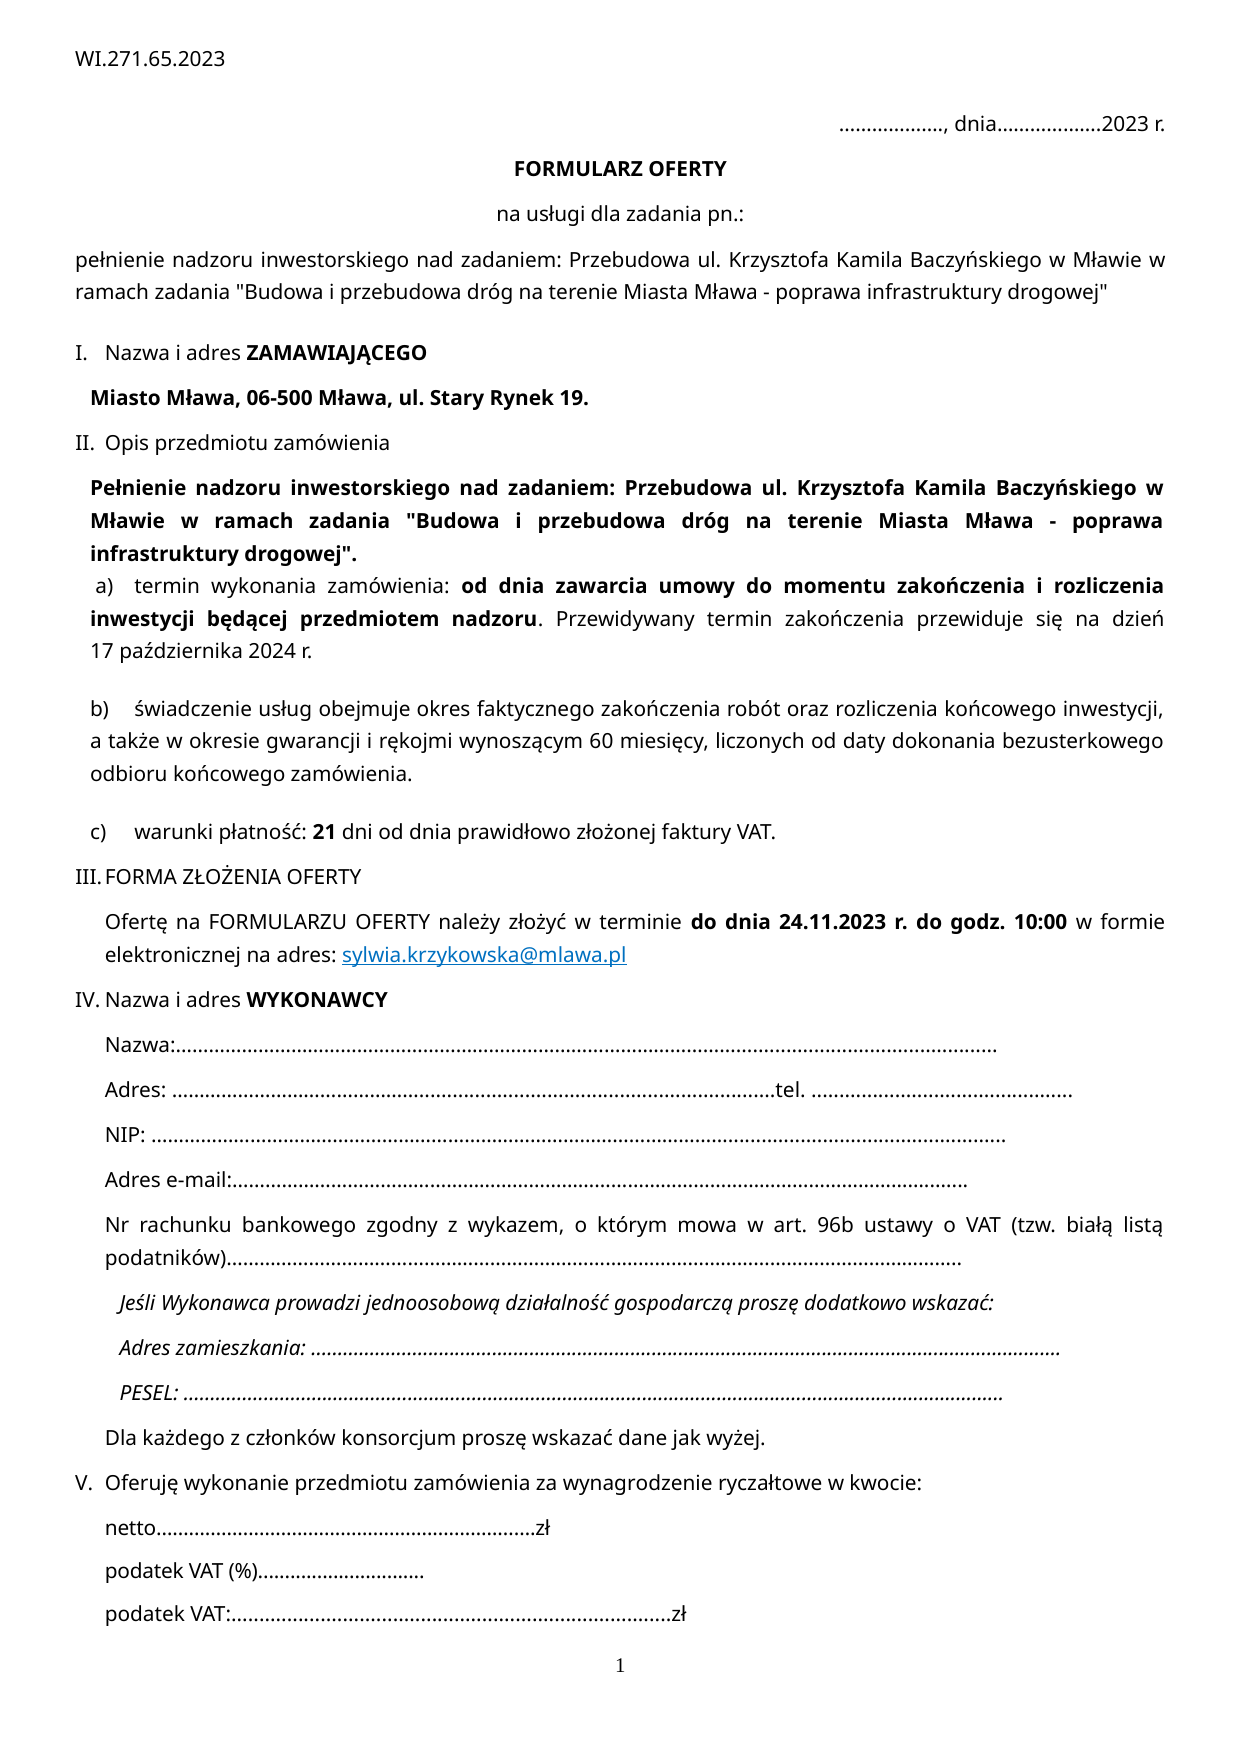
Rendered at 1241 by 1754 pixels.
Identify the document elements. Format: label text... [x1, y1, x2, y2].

text Adres zamieszkania: …………………........................................................................................................................ [119, 1333, 1165, 1362]
list Opis przedmiotu zamówienia [75, 428, 1165, 457]
text pełnienie nadzoru inwestorskiego nad zadaniem: Przebudowa ul. Krzysztofa Kamila Baczyńskiego w Mławie w ramach zadania "Budowa i przebudowa dróg na terenie Miasta Mława - poprawa infrastruktury drogowej" [75, 245, 1165, 306]
text Miasto Mława, 06-500 Mława, ul. Stary Rynek 19. [90, 383, 1165, 412]
text Adres e-mail:………………………………………………………………………………………………………………..…... [104, 1165, 1165, 1194]
text Nr rachunku bankowego zgodny z wykazem, o którym mowa w art. 96b ustawy o VAT (tzw. białą listą podatników)…………………………………………………………………………………………………………………….. [104, 1210, 1165, 1271]
text c) warunki płatność: 21 dni od dnia prawidłowo złożonej faktury VAT. [90, 817, 1165, 845]
text Pełnienie nadzoru inwestorskiego nad zadaniem: Przebudowa ul. Krzysztofa Kamila Baczyńskiego w Mławie w ramach zadania "Budowa i przebudowa dróg na terenie Miasta Mława - poprawa infrastruktury drogowej". [90, 473, 1165, 567]
text FORMULARZ OFERTY [75, 154, 1165, 183]
text ………………., dnia……………….2023 r. [75, 109, 1165, 138]
text NIP: …………………………………………………………………………………………….................................................. [104, 1120, 1165, 1148]
text na usługi dla zadania pn.: [75, 199, 1165, 228]
text PESEL: …………………………………….…………………………….............................................................................. [119, 1378, 1165, 1407]
text podatek VAT:...............................................................................zł [104, 1599, 1165, 1627]
text Ofertę na FORMULARZU OFERTY należy złożyć w terminie do dnia 24.11.2023 r. do godz. 10:00 w formie elektronicznej na adres: sylwia.krzykowska@mlawa.pl [104, 907, 1165, 968]
text Adres: ………………………………………................................................................tel. ............................................... [104, 1075, 1165, 1103]
text netto…………………………………………………………….zł [104, 1513, 1165, 1542]
text a) termin wykonania zamówienia: od dnia zawarcia umowy do momentu zakończenia i rozliczenia inwestycji będącej przedmiotem nadzoru. Przewidywany termin zakończenia przewiduje się na dzień 17 października 2024 r. [90, 571, 1165, 665]
list Nazwa i adres WYKONAWCY [75, 985, 1165, 1013]
list FORMA ZŁOŻENIA OFERTY [75, 862, 1165, 890]
text b) świadczenie usług obejmuje okres faktycznego zakończenia robót oraz rozliczenia końcowego inwestycji, a także w okresie gwarancji i rękojmi wynoszącym 60 miesięcy, liczonych od daty dokonania bezusterkowego odbioru końcowego zamówienia. [90, 694, 1165, 788]
list Oferuję wykonanie przedmiotu zamówienia za wynagrodzenie ryczałtowe w kwocie: [75, 1468, 1165, 1497]
text Nazwa:…………………………………………………………………………………………............................................... [104, 1030, 1165, 1058]
text podatek VAT (%)............................... [104, 1556, 1165, 1584]
text Jeśli Wykonawca prowadzi jednoosobową działalność gospodarczą proszę dodatkowo wskazać: [119, 1288, 1165, 1316]
text Dla każdego z członków konsorcjum proszę wskazać dane jak wyżej. [104, 1423, 1165, 1452]
list Nazwa i adres ZAMAWIAJĄCEGO [75, 338, 1165, 367]
